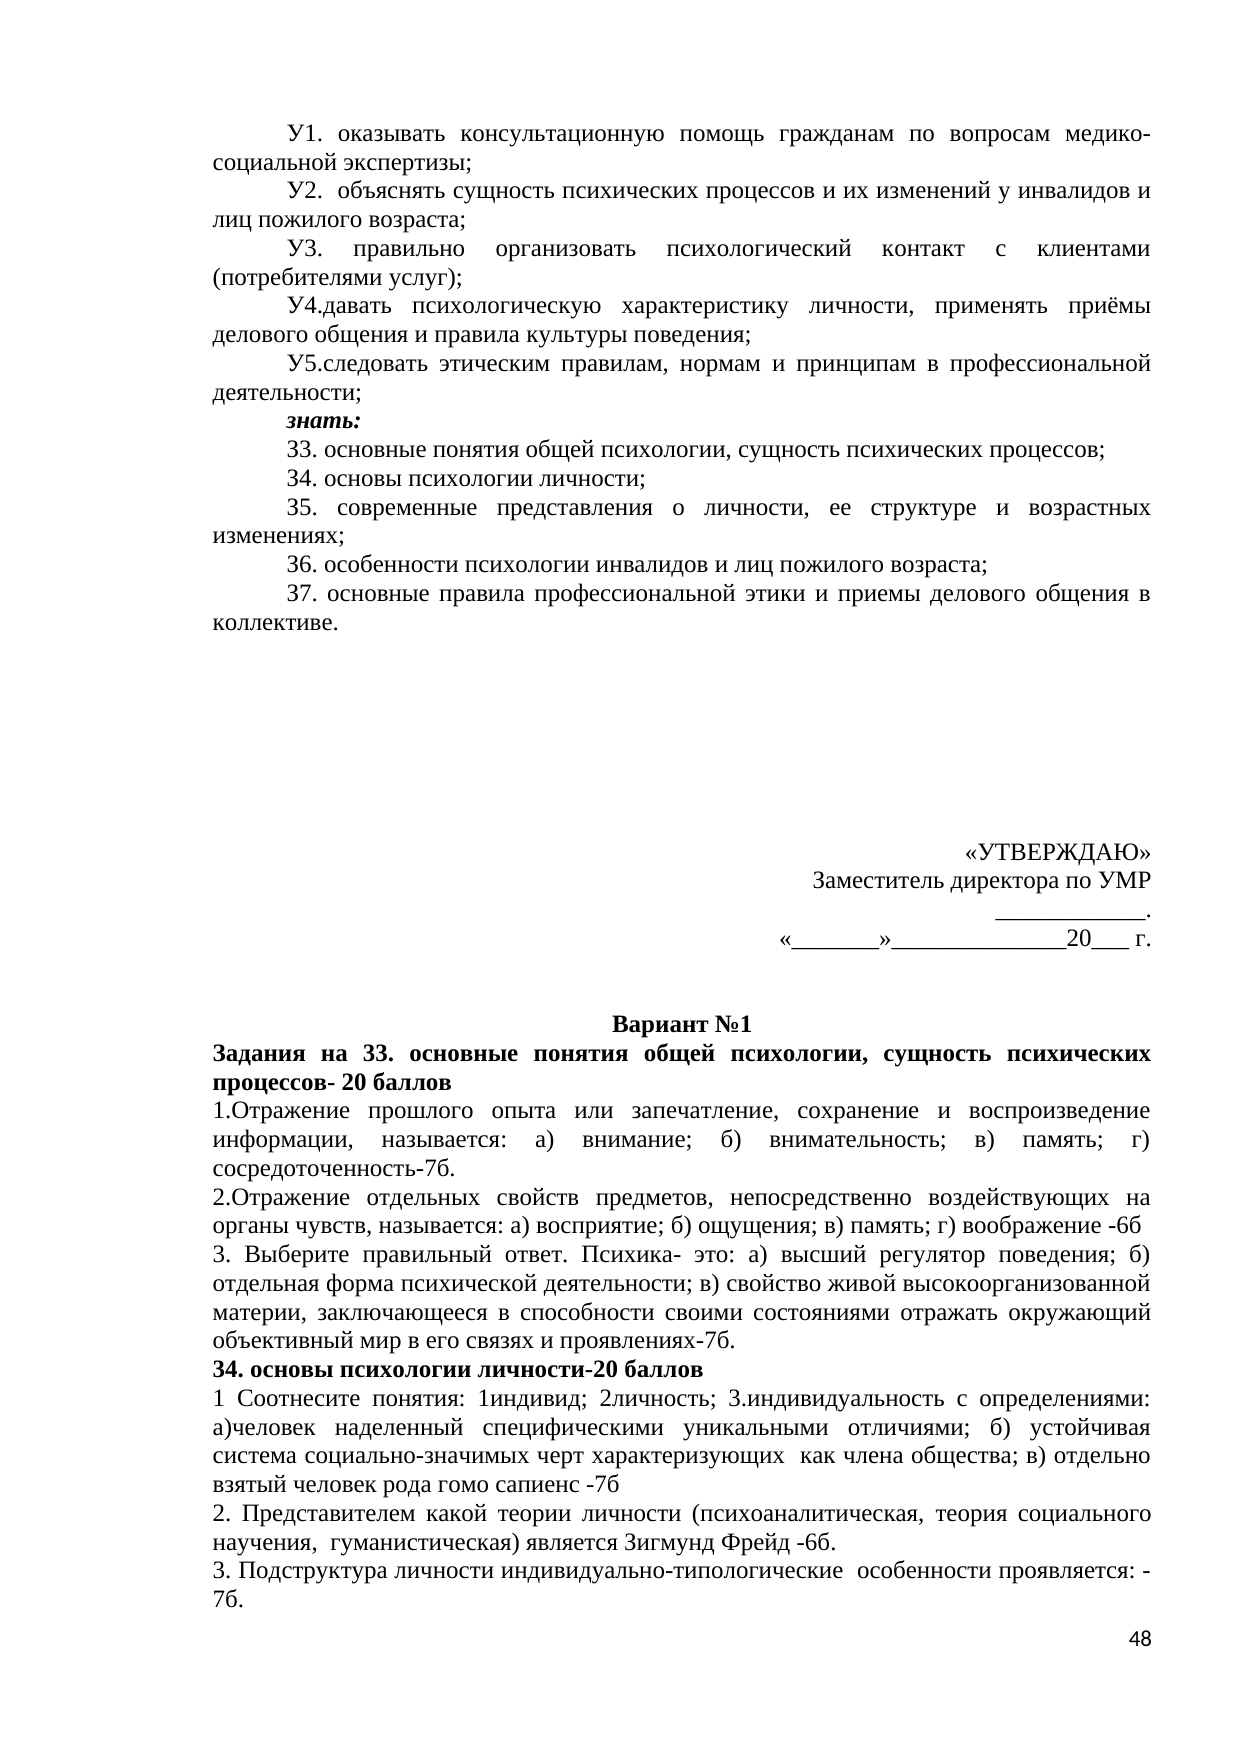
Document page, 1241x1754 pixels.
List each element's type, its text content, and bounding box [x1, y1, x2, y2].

text У1. оказывать консультационную помощь гражданам по вопросам медико-социальной экспертизы; [212, 118, 1152, 176]
text знать: [212, 406, 1152, 434]
text ____________. [212, 894, 1152, 923]
text 3. Выберите правильный ответ. Психика- это: а) высший регулятор поведения; б) отдельная форма психической деятельности; в) свойство живой высокоорганизованной материи, заключающееся в способности своими состояниями отражать окружающий объективный мир в его связях и проявлениях-7б. [212, 1239, 1152, 1354]
text З4. основы психологии личности; [212, 463, 1152, 492]
text У4.давать психологическую характеристику личности, применять приёмы делового общения и правила культуры поведения; [212, 291, 1152, 348]
text 1.Отражение прошлого опыта или запечатление, сохранение и воспроизведение информации, называется: а) внимание; б) внимательность; в) память; г) сосредоточенность-7б. [212, 1096, 1152, 1182]
text У2. объяснять сущность психических процессов и их изменений у инвалидов и лиц пожилого возраста; [212, 176, 1152, 233]
text 3. Подструктура личности индивидуально-типологические особенности проявляется: -7б. [212, 1556, 1152, 1613]
text 2.Отражение отдельных свойств предметов, непосредственно воздействующих на органы чувств, называется: а) восприятие; б) ощущения; в) память; г) воображение -6б [212, 1182, 1152, 1239]
text Задания на 33. основные понятия общей психологии, сущность психических процессов- 20 баллов [212, 1038, 1152, 1096]
text Вариант №1 [212, 1009, 1152, 1038]
text «УТВЕРЖДАЮ» [212, 837, 1152, 866]
text З7. основные правила профессиональной этики и приемы делового общения в коллективе. [212, 578, 1152, 636]
text Заместитель директора по УМР [212, 866, 1152, 894]
text З5. современные представления о личности, ее структуре и возрастных изменениях; [212, 492, 1152, 549]
text У3. правильно организовать психологический контакт с клиентами (потребителями услуг); [212, 233, 1152, 291]
text 34. основы психологии личности-20 баллов [212, 1354, 1152, 1383]
text «_______»______________20___ г. [212, 923, 1152, 952]
text 2. Представителем какой теории личности (психоаналитическая, теория социального научения, гуманистическая) является Зигмунд Фрейд -6б. [212, 1498, 1152, 1556]
text З3. основные понятия общей психологии, сущность психических процессов; [212, 434, 1152, 463]
text 1 Соотнесите понятия: 1индивид; 2личность; 3.индивидуальность с определениями: а)человек наделенный специфическими уникальными отличиями; б) устойчивая система социально-значимых черт характеризующих как члена общества; в) отдельно взятый человек рода гомо сапиенс -7б [212, 1383, 1152, 1498]
text З6. особенности психологии инвалидов и лиц пожилого возраста; [212, 549, 1152, 578]
text У5.следовать этическим правилам, нормам и принципам в профессиональной деятельности; [212, 348, 1152, 406]
